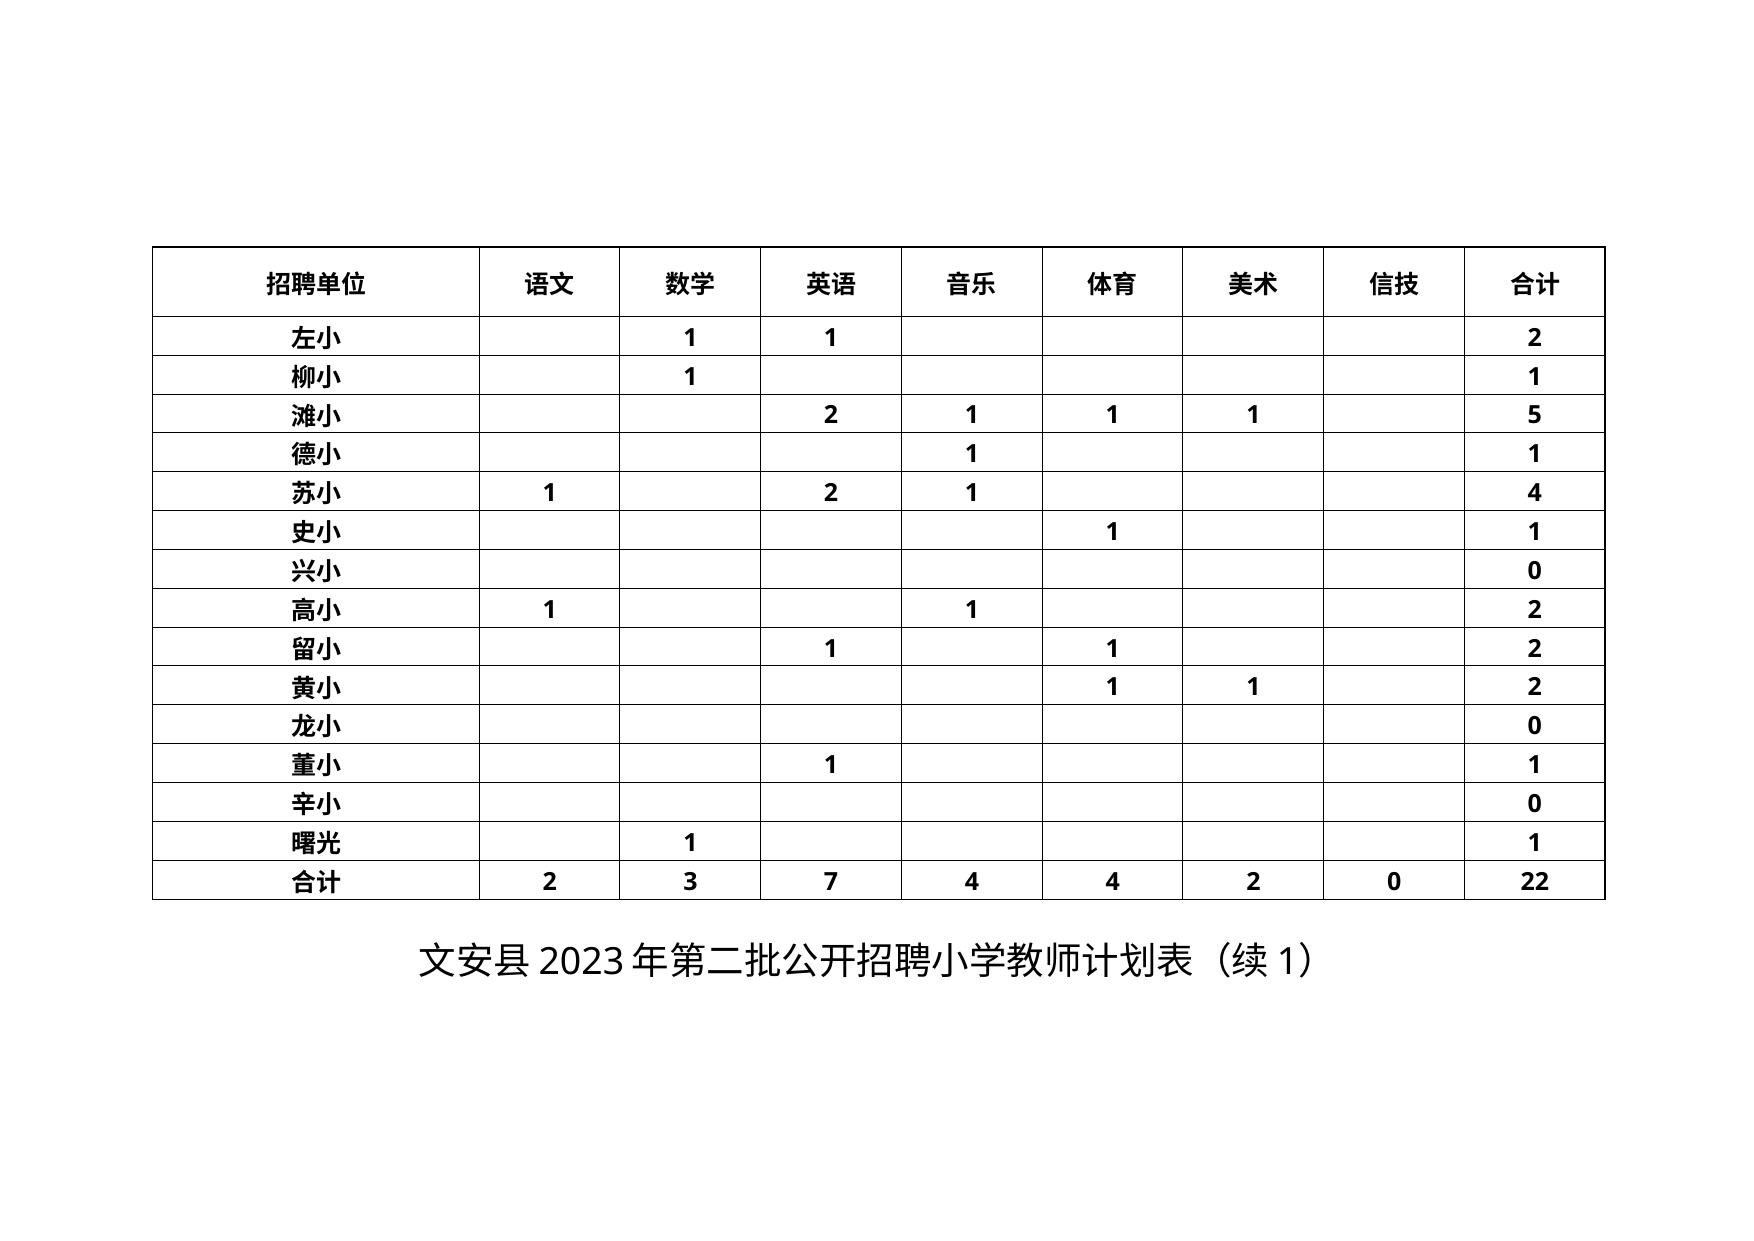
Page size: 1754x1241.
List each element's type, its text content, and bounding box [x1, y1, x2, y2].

table_header 音乐 [902, 248, 1042, 316]
table_cell [620, 628, 760, 665]
table_cell 1 [1183, 395, 1323, 432]
table_cell 1 [1465, 356, 1604, 393]
table_header 信技 [1324, 248, 1464, 316]
table_cell [480, 705, 619, 743]
table_cell [480, 317, 619, 354]
table_cell [1183, 356, 1323, 393]
table_cell [1043, 317, 1182, 354]
table_cell [1043, 356, 1182, 393]
table_cell 1 [761, 744, 901, 782]
table_header 体育 [1043, 248, 1182, 316]
table_cell [1324, 783, 1464, 821]
table_cell 1 [761, 628, 901, 665]
table_cell 0 [1324, 861, 1464, 899]
table_cell [620, 705, 760, 743]
table_cell [480, 550, 619, 588]
table_cell [902, 628, 1042, 665]
table_cell 2 [1183, 861, 1323, 899]
table_cell [1324, 511, 1464, 549]
table_header 合计 [1465, 248, 1604, 316]
table_cell 2 [1465, 589, 1604, 627]
table_cell [1324, 356, 1464, 393]
table_cell [902, 705, 1042, 743]
table_cell 2 [1465, 317, 1604, 354]
table_cell 22 [1465, 861, 1604, 899]
table_cell 合计 [153, 861, 479, 899]
table_cell [1043, 550, 1182, 588]
table_cell 4 [1043, 861, 1182, 899]
table_cell 1 [902, 433, 1042, 471]
table_cell 5 [1465, 395, 1604, 432]
table_header 数学 [620, 248, 760, 316]
table_cell 2 [1465, 666, 1604, 704]
table_cell 2 [480, 861, 619, 899]
table_cell 兴小 [153, 550, 479, 588]
table_cell 曙光 [153, 822, 479, 860]
table_cell [480, 744, 619, 782]
table_cell [902, 511, 1042, 549]
table_cell [480, 783, 619, 821]
table_cell 1 [480, 589, 619, 627]
table_cell [1183, 550, 1323, 588]
table_cell [1183, 472, 1323, 510]
table_cell 2 [1465, 628, 1604, 665]
table_cell 留小 [153, 628, 479, 665]
table_cell 黄小 [153, 666, 479, 704]
table_cell [1043, 744, 1182, 782]
table_cell [1183, 705, 1323, 743]
table_cell 柳小 [153, 356, 479, 393]
table_cell [1324, 472, 1464, 510]
table_cell [1324, 666, 1464, 704]
table_cell 7 [761, 861, 901, 899]
table_cell [761, 783, 901, 821]
table_cell 滩小 [153, 395, 479, 432]
table_cell [1324, 628, 1464, 665]
table_cell 1 [1183, 666, 1323, 704]
table_cell [902, 744, 1042, 782]
table_cell [620, 783, 760, 821]
table_cell [902, 822, 1042, 860]
table_cell [1043, 433, 1182, 471]
table_cell [480, 628, 619, 665]
table_cell 0 [1465, 783, 1604, 821]
table_cell 2 [761, 472, 901, 510]
table_cell [1043, 472, 1182, 510]
table_cell [620, 589, 760, 627]
table_cell 史小 [153, 511, 479, 549]
table_cell 1 [1043, 395, 1182, 432]
table_cell 1 [761, 317, 901, 354]
table_cell [1324, 317, 1464, 354]
table_cell [1183, 511, 1323, 549]
table_cell [1324, 550, 1464, 588]
table_cell 1 [480, 472, 619, 510]
table_cell [1183, 822, 1323, 860]
table_cell 4 [902, 861, 1042, 899]
table_cell [1324, 589, 1464, 627]
table_cell [1043, 705, 1182, 743]
table_cell 1 [1043, 666, 1182, 704]
table_cell [620, 550, 760, 588]
table_cell [1324, 822, 1464, 860]
table_cell [761, 589, 901, 627]
table_cell [1324, 395, 1464, 432]
table_cell [902, 666, 1042, 704]
table_cell [761, 666, 901, 704]
table_cell 董小 [153, 744, 479, 782]
table_cell 4 [1465, 472, 1604, 510]
table_cell 1 [620, 356, 760, 393]
table_cell [761, 433, 901, 471]
table_cell 2 [761, 395, 901, 432]
table_cell [1324, 433, 1464, 471]
table_cell [1043, 822, 1182, 860]
table_cell [480, 822, 619, 860]
table_cell [1324, 705, 1464, 743]
table_cell 高小 [153, 589, 479, 627]
table_cell [620, 395, 760, 432]
table_cell [480, 395, 619, 432]
table_cell [1043, 589, 1182, 627]
table_cell 1 [902, 395, 1042, 432]
table_cell [620, 472, 760, 510]
table_cell 1 [1043, 511, 1182, 549]
table_cell 1 [1465, 433, 1604, 471]
table_cell [761, 705, 901, 743]
table_cell [1043, 783, 1182, 821]
table_cell 1 [1465, 822, 1604, 860]
table_cell [620, 433, 760, 471]
table_cell 1 [620, 317, 760, 354]
table_cell [1183, 589, 1323, 627]
table_cell [620, 511, 760, 549]
table_cell 左小 [153, 317, 479, 354]
table_cell [761, 550, 901, 588]
table_cell [620, 666, 760, 704]
table_cell 龙小 [153, 705, 479, 743]
table_cell 1 [1043, 628, 1182, 665]
table_cell 0 [1465, 550, 1604, 588]
table_cell [902, 317, 1042, 354]
table_cell 德小 [153, 433, 479, 471]
table_cell [480, 511, 619, 549]
table_cell 1 [1465, 744, 1604, 782]
table_cell 0 [1465, 705, 1604, 743]
table_header 招聘单位 [153, 248, 479, 316]
table_header 英语 [761, 248, 901, 316]
table_cell [761, 356, 901, 393]
table_cell [761, 822, 901, 860]
table_header 美术 [1183, 248, 1323, 316]
table_cell [1183, 317, 1323, 354]
table_cell [1324, 744, 1464, 782]
table_cell [1183, 433, 1323, 471]
table_cell 1 [1465, 511, 1604, 549]
table_cell [1183, 628, 1323, 665]
table_cell 苏小 [153, 472, 479, 510]
table_header 语文 [480, 248, 619, 316]
table_cell [1183, 744, 1323, 782]
table_cell [902, 356, 1042, 393]
table_cell [480, 666, 619, 704]
table_cell 1 [902, 589, 1042, 627]
table_cell [480, 433, 619, 471]
table_cell [761, 511, 901, 549]
table_cell [480, 356, 619, 393]
table_cell [620, 744, 760, 782]
table_cell [1183, 783, 1323, 821]
table_cell [902, 550, 1042, 588]
table_cell 辛小 [153, 783, 479, 821]
text 文安县2023年第二批公开招聘小学教师计划表（续1） [148, 211, 1606, 991]
table_cell [902, 783, 1042, 821]
table_cell 3 [620, 861, 760, 899]
table_cell 1 [902, 472, 1042, 510]
table_cell 1 [620, 822, 760, 860]
